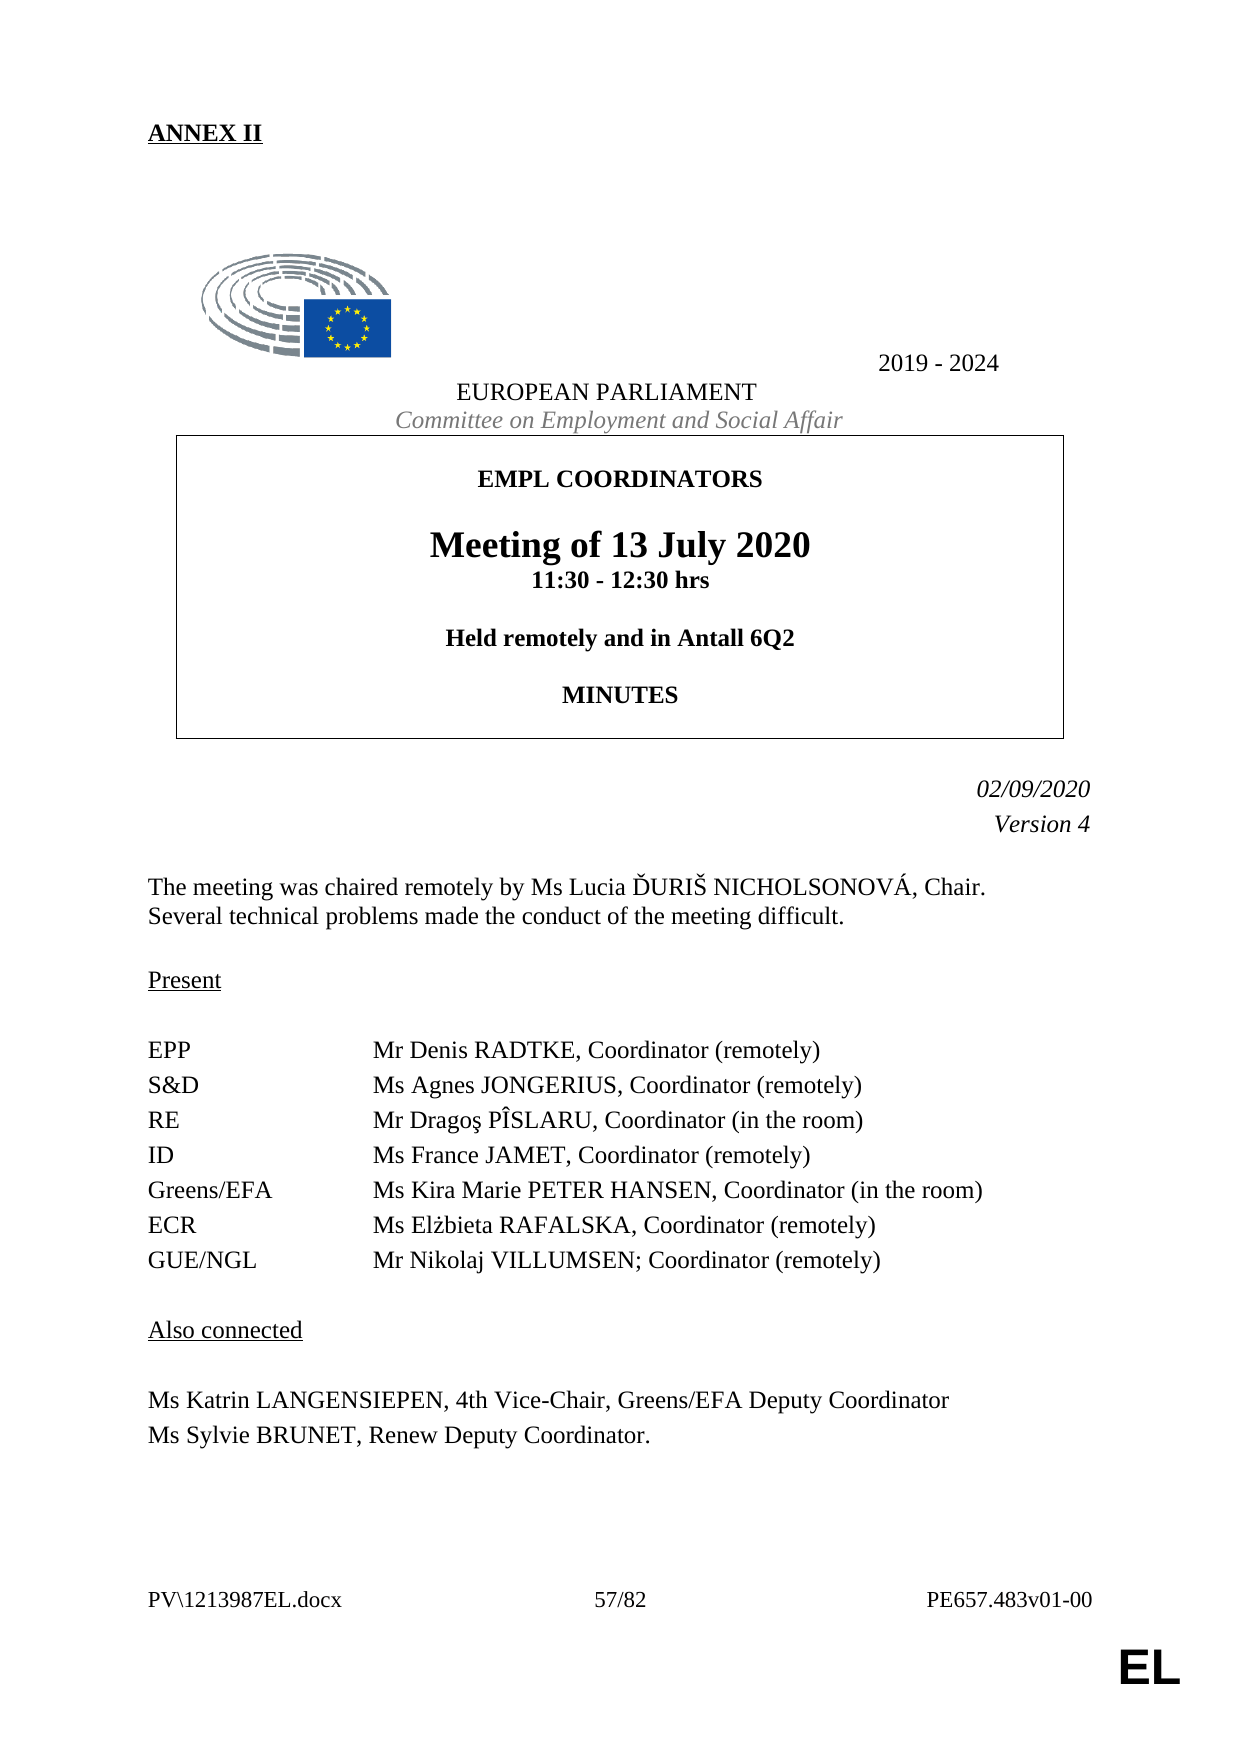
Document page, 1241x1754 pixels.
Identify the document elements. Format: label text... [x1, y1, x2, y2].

text Several technical problems made the conduct of the meeting difficult. [148, 901, 1092, 930]
text Also connected [148, 1315, 1092, 1344]
text RE Mr Dragoş PÎSLARU, Coordinator (in the room) [148, 1105, 1092, 1134]
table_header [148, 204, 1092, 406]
picture [158, 210, 434, 400]
text EPP Mr Denis RADTKE, Coordinator (remotely) [148, 1035, 1092, 1064]
text Greens/EFA Ms Kira Marie PETER HANSEN, Coordinator (in the room) [148, 1175, 1092, 1204]
text Committee on Employment and Social Affair [148, 406, 1092, 435]
text S&D Ms Agnes JONGERIUS, Coordinator (remotely) [148, 1070, 1092, 1099]
text Ms Katrin LANGENSIEPEN, 4th Vice-Chair, Greens/EFA Deputy Coordinator [148, 1385, 1092, 1414]
text Present [148, 965, 1092, 994]
text GUE/NGL Mr Nikolaj VILLUMSEN; Coordinator (remotely) [148, 1245, 1092, 1274]
text ECR Ms Elżbieta RAFALSKA, Coordinator (remotely) [148, 1210, 1092, 1239]
text Ms Sylvie BRUNET, Renew Deputy Coordinator. [148, 1420, 1092, 1449]
text Version 4 [148, 809, 1092, 837]
text ANNEX II [148, 118, 1092, 147]
text ID Ms France JAMET, Coordinator (remotely) [148, 1140, 1092, 1169]
text The meeting was chaired remotely by Ms Lucia ĎURIŠ NICHOLSONOVÁ, Chair. [148, 872, 1092, 901]
text 02/09/2020 [148, 774, 1092, 802]
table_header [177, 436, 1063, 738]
